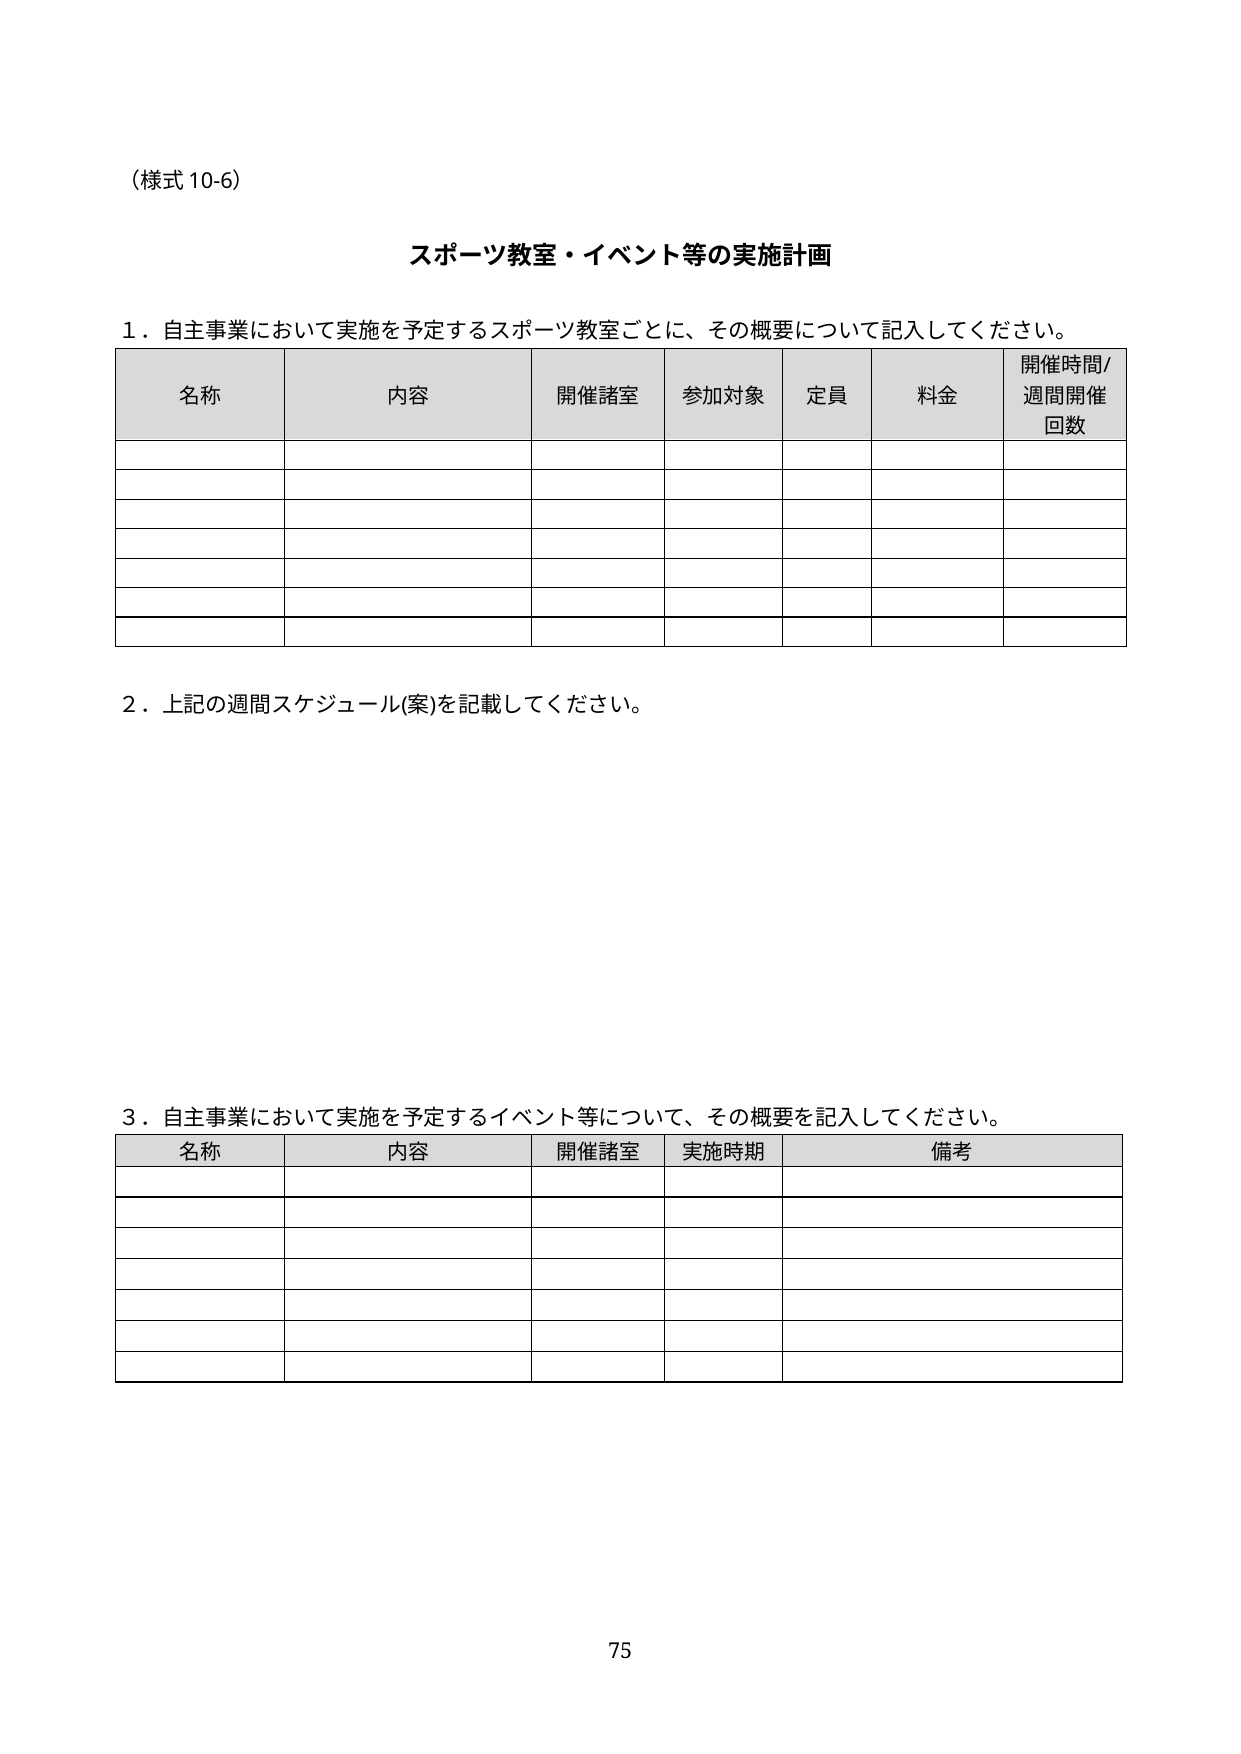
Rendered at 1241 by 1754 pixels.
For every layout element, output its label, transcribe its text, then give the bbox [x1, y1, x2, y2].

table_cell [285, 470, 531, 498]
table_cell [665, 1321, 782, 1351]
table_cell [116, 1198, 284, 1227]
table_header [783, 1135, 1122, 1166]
text ２．上記の週間スケジュール(案)を記載してください。 [118, 684, 1122, 722]
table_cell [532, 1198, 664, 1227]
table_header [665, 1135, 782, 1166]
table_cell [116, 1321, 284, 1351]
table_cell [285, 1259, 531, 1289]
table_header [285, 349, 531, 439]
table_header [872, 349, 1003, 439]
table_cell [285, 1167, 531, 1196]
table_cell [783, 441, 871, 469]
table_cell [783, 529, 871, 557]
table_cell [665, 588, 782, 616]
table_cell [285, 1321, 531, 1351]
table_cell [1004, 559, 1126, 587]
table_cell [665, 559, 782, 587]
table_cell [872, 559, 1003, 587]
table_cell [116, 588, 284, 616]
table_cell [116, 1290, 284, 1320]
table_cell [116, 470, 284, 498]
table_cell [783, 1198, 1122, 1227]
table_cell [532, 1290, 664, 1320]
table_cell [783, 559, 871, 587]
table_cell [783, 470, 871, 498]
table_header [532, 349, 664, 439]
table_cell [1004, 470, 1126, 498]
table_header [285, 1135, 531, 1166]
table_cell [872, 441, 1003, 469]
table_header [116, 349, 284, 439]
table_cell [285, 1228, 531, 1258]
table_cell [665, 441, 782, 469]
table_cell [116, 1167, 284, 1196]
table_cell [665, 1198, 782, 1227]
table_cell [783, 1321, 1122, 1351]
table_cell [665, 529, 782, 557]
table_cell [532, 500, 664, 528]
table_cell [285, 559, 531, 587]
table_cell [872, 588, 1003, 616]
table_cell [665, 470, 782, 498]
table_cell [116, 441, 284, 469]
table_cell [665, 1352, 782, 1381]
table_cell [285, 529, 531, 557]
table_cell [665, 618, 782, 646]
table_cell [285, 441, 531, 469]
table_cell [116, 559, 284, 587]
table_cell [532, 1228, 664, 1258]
text ３．自主事業において実施を予定するイベント等について、その概要を記入してください。 [118, 1097, 1122, 1134]
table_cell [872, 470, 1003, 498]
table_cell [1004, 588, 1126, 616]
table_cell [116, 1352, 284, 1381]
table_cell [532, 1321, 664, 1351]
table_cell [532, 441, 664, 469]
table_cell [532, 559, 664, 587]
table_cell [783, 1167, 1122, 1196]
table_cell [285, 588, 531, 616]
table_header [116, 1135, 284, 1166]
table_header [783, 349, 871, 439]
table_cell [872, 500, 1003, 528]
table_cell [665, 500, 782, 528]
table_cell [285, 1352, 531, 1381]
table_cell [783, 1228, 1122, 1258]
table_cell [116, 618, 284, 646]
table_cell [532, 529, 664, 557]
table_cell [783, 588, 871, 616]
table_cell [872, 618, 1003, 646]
list （様式10-6）スポーツ教室・イベント等の実施計画 [118, 160, 1122, 198]
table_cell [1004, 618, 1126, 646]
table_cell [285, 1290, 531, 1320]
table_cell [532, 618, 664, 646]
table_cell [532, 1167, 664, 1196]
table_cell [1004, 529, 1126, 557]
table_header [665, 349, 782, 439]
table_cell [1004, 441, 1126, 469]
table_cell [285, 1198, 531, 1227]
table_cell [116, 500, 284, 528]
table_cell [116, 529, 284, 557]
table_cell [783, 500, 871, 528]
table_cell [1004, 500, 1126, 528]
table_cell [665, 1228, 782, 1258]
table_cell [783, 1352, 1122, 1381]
text スポーツ教室・イベント等の実施計画 [118, 235, 1122, 273]
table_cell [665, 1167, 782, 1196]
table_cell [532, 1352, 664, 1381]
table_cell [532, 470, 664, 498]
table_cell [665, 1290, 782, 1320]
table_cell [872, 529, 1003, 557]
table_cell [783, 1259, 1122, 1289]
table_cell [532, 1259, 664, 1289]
text １．自主事業において実施を予定するスポーツ教室ごとに、その概要について記入してください。 [118, 310, 1122, 348]
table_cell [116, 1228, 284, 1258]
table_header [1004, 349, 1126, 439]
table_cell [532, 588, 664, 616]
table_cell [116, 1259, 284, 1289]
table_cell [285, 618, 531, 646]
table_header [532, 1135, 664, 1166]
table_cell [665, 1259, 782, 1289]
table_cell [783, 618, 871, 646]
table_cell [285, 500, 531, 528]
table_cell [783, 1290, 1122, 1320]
